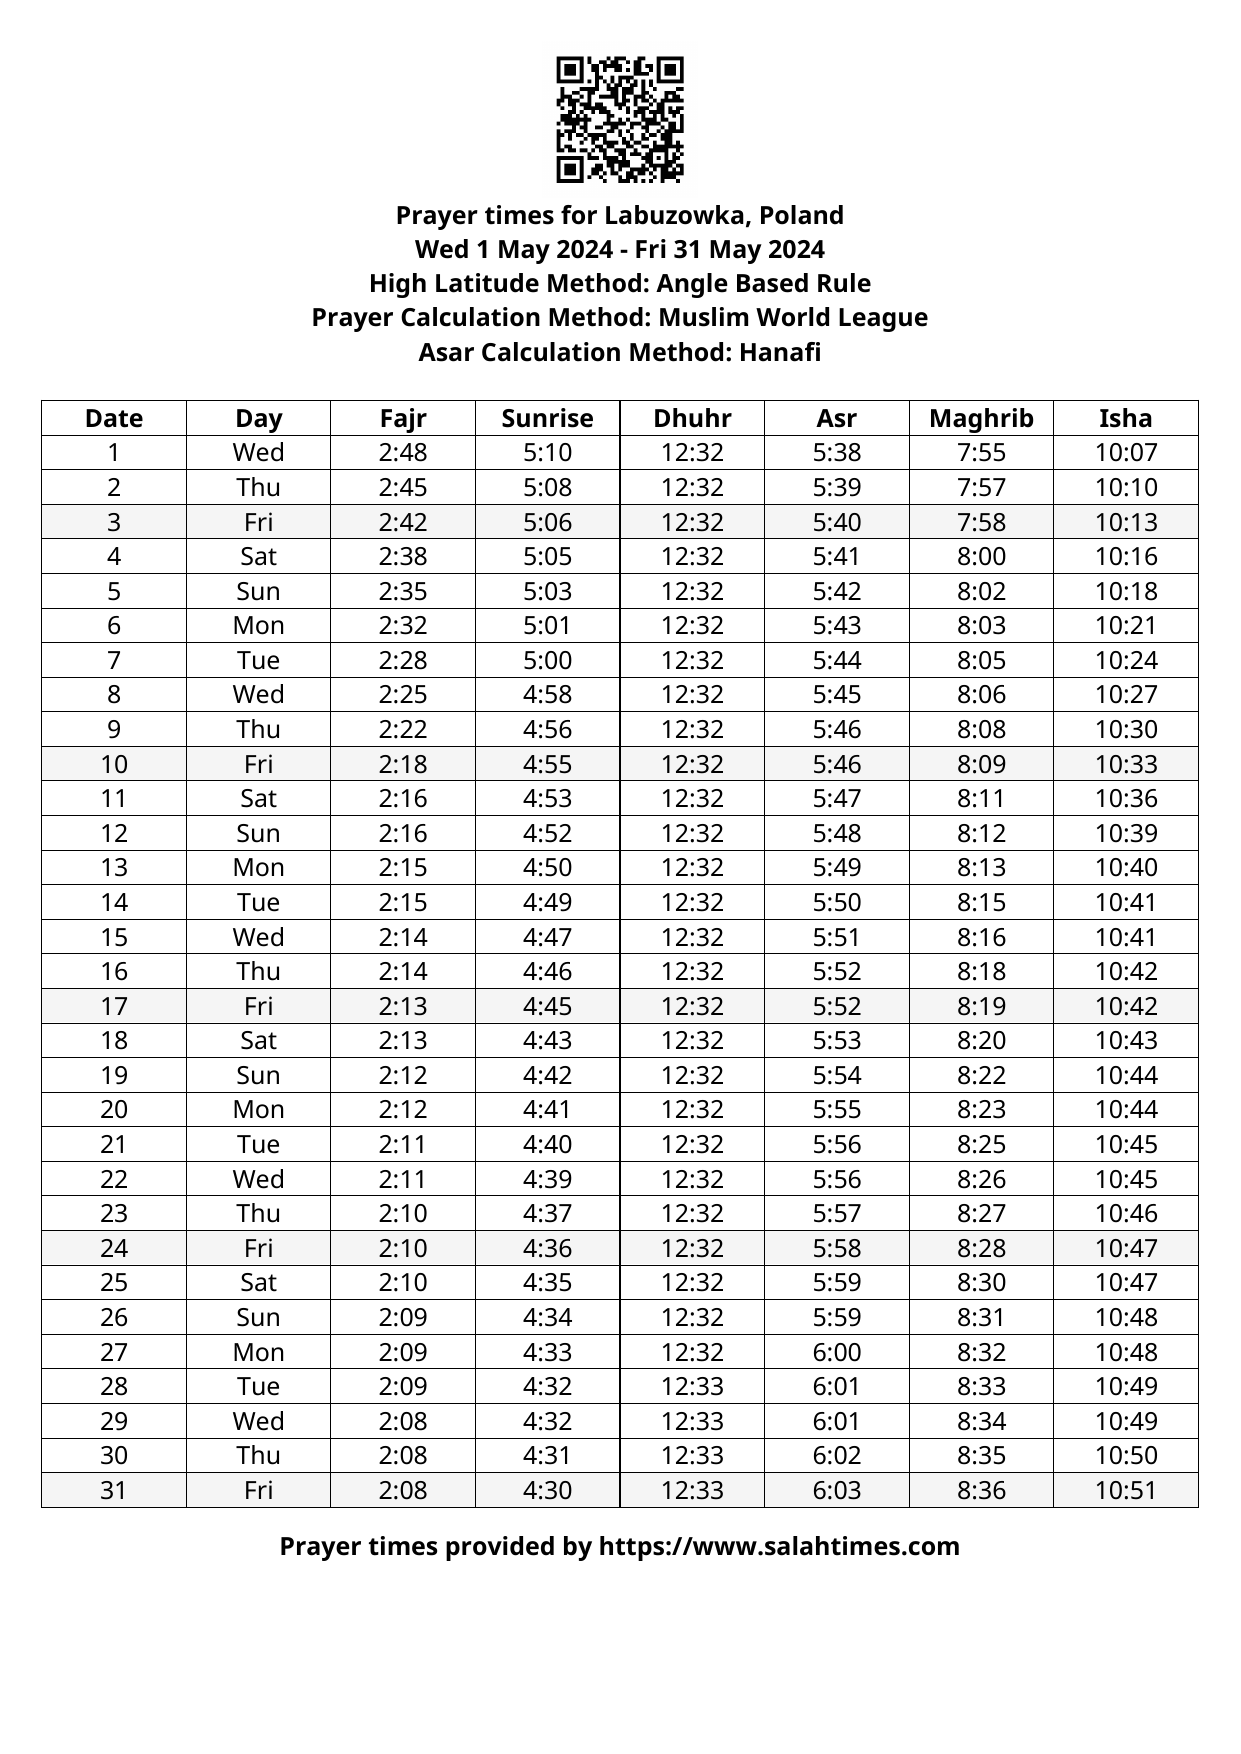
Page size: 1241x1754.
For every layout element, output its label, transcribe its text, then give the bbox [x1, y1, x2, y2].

table_cell 4:31 [476, 1439, 619, 1472]
table_cell 27 [42, 1335, 186, 1368]
table_cell Thu [187, 1439, 330, 1472]
table_cell Tue [187, 1369, 330, 1403]
table_cell 8:28 [910, 1231, 1053, 1264]
table_cell 12:33 [621, 1473, 764, 1507]
table_cell 2:22 [331, 712, 475, 746]
table_cell 5:42 [765, 574, 909, 607]
table_cell 8:03 [910, 609, 1053, 642]
table_header Date [42, 401, 186, 434]
table_cell 8:16 [910, 920, 1053, 953]
table_cell 5:47 [765, 781, 909, 815]
table_cell 10:46 [1054, 1196, 1198, 1230]
table_cell 5:53 [765, 1024, 909, 1057]
text Prayer times for Labuzowka, Poland [42, 198, 1198, 232]
table_cell 10:27 [1054, 678, 1198, 711]
table_cell 7:57 [910, 470, 1053, 504]
table_cell 10:21 [1054, 609, 1198, 642]
table_cell 8:15 [910, 885, 1053, 919]
table_cell 4:58 [476, 678, 619, 711]
table_cell Wed [187, 1162, 330, 1195]
table_cell 5:06 [476, 505, 619, 538]
table_cell 2:42 [331, 505, 475, 538]
table_cell 10:47 [1054, 1231, 1198, 1264]
table_cell 8:06 [910, 678, 1053, 711]
table_cell 7 [42, 643, 186, 677]
table_cell 5:50 [765, 885, 909, 919]
table_cell Sun [187, 574, 330, 607]
table_cell 31 [42, 1473, 186, 1507]
table_cell 7:55 [910, 436, 1053, 469]
table_cell 20 [42, 1093, 186, 1126]
table_cell 5:46 [765, 747, 909, 780]
table_cell 11 [42, 781, 186, 815]
table_cell 24 [42, 1231, 186, 1264]
table_cell 10:33 [1054, 747, 1198, 780]
table_cell 12:32 [621, 1196, 764, 1230]
table_cell 10:41 [1054, 920, 1198, 953]
table_cell 9 [42, 712, 186, 746]
table_cell 10:43 [1054, 1024, 1198, 1057]
table_cell 5:49 [765, 851, 909, 884]
table_cell 12:32 [621, 712, 764, 746]
table_cell Mon [187, 609, 330, 642]
table_cell 29 [42, 1404, 186, 1437]
table_cell 2:35 [331, 574, 475, 607]
table_cell Tue [187, 885, 330, 919]
table_cell 5:44 [765, 643, 909, 677]
table_cell 8:22 [910, 1058, 1053, 1092]
table_cell 4:35 [476, 1266, 619, 1299]
table_cell 4:53 [476, 781, 619, 815]
table_cell 8:08 [910, 712, 1053, 746]
table_cell Wed [187, 920, 330, 953]
table_cell 10:13 [1054, 505, 1198, 538]
table_header Fajr [331, 401, 475, 434]
table_cell 14 [42, 885, 186, 919]
table_cell 25 [42, 1266, 186, 1299]
table_cell 5:59 [765, 1266, 909, 1299]
table_cell Mon [187, 851, 330, 884]
table_cell 5:00 [476, 643, 619, 677]
table_cell 2:08 [331, 1473, 475, 1507]
table_cell 8:27 [910, 1196, 1053, 1230]
table_cell Tue [187, 1127, 330, 1161]
table_cell 12:32 [621, 436, 764, 469]
table_cell 2:38 [331, 539, 475, 573]
table_cell 10:45 [1054, 1162, 1198, 1195]
table_cell 8:02 [910, 574, 1053, 607]
table_cell 17 [42, 989, 186, 1022]
table_cell 12:32 [621, 989, 764, 1022]
table_cell Sun [187, 1300, 330, 1334]
table_cell 12:32 [621, 954, 764, 988]
table_cell 10 [42, 747, 186, 780]
text Asar Calculation Method: Hanafi [42, 334, 1198, 368]
table_cell 2:28 [331, 643, 475, 677]
text Prayer times provided by https://www.salahtimes.com [42, 1528, 1198, 1563]
table_cell 5:05 [476, 539, 619, 573]
table_cell Sun [187, 816, 330, 849]
table_cell 8:20 [910, 1024, 1053, 1057]
table_cell 5:58 [765, 1231, 909, 1264]
table_cell 8:00 [910, 539, 1053, 573]
text Prayer Calculation Method: Muslim World League [42, 300, 1198, 334]
table_cell 3 [42, 505, 186, 538]
table_cell 6 [42, 609, 186, 642]
table_cell 4:46 [476, 954, 619, 988]
picture [542, 41, 699, 198]
table_cell 8:32 [910, 1335, 1053, 1368]
table_header Day [187, 401, 330, 434]
table_cell 5:08 [476, 470, 619, 504]
table_cell 5:56 [765, 1127, 909, 1161]
table_cell 8:23 [910, 1093, 1053, 1126]
table_cell 12:32 [621, 920, 764, 953]
table_header Dhuhr [621, 401, 764, 434]
table_cell 10:48 [1054, 1300, 1198, 1334]
table_cell 6:02 [765, 1439, 909, 1472]
table_cell Wed [187, 436, 330, 469]
table_cell 4:40 [476, 1127, 619, 1161]
table_cell 5:52 [765, 954, 909, 988]
table_cell 5:01 [476, 609, 619, 642]
table_cell 12:32 [621, 505, 764, 538]
table_cell 12:32 [621, 643, 764, 677]
table_cell 4:32 [476, 1369, 619, 1403]
table_cell 10:49 [1054, 1404, 1198, 1437]
table_cell 2:13 [331, 1024, 475, 1057]
table_cell 12:32 [621, 1231, 764, 1264]
table_cell 4:56 [476, 712, 619, 746]
table_cell 12:32 [621, 678, 764, 711]
table_cell 4:45 [476, 989, 619, 1022]
table_cell 12:33 [621, 1404, 764, 1437]
table_cell 2:11 [331, 1127, 475, 1161]
table_cell 12:32 [621, 1300, 764, 1334]
table_cell 6:01 [765, 1369, 909, 1403]
table_cell 5:38 [765, 436, 909, 469]
table_cell 5:48 [765, 816, 909, 849]
table_cell 2:15 [331, 851, 475, 884]
table_cell 4:30 [476, 1473, 619, 1507]
table_cell 2:12 [331, 1058, 475, 1092]
table_cell 12:33 [621, 1369, 764, 1403]
table_cell 5:39 [765, 470, 909, 504]
table_cell 2:10 [331, 1196, 475, 1230]
table_cell 6:01 [765, 1404, 909, 1437]
table_cell 10:49 [1054, 1369, 1198, 1403]
table_cell 16 [42, 954, 186, 988]
table_cell 2:15 [331, 885, 475, 919]
table_cell 2:45 [331, 470, 475, 504]
table_cell 2:13 [331, 989, 475, 1022]
table_cell 10:07 [1054, 436, 1198, 469]
table_cell 4:39 [476, 1162, 619, 1195]
table_cell 2:14 [331, 920, 475, 953]
table_cell 4:32 [476, 1404, 619, 1437]
table_cell 12:32 [621, 851, 764, 884]
table_cell 12:32 [621, 609, 764, 642]
table_cell 5:56 [765, 1162, 909, 1195]
table_cell Wed [187, 1404, 330, 1437]
table_cell 5:03 [476, 574, 619, 607]
table_cell 2:25 [331, 678, 475, 711]
table_cell 10:40 [1054, 851, 1198, 884]
table_cell 12 [42, 816, 186, 849]
table_cell 6:03 [765, 1473, 909, 1507]
table_cell 2:11 [331, 1162, 475, 1195]
table_cell 5 [42, 574, 186, 607]
table_cell 13 [42, 851, 186, 884]
table_cell Wed [187, 678, 330, 711]
table_cell 15 [42, 920, 186, 953]
table_cell 10:10 [1054, 470, 1198, 504]
table_cell 12:32 [621, 1335, 764, 1368]
table_cell 19 [42, 1058, 186, 1092]
table_cell 8:12 [910, 816, 1053, 849]
table_cell 5:51 [765, 920, 909, 953]
table_cell 10:36 [1054, 781, 1198, 815]
table_cell Mon [187, 1093, 330, 1126]
table_cell Fri [187, 1231, 330, 1264]
table_cell 5:59 [765, 1300, 909, 1334]
table_cell 8:05 [910, 643, 1053, 677]
table_cell 10:44 [1054, 1093, 1198, 1126]
table_cell Mon [187, 1335, 330, 1368]
table_cell 1 [42, 436, 186, 469]
table_header Maghrib [910, 401, 1053, 434]
table_cell Thu [187, 1196, 330, 1230]
table_cell 4:42 [476, 1058, 619, 1092]
table_cell Thu [187, 712, 330, 746]
table_cell Thu [187, 470, 330, 504]
table_cell 12:32 [621, 539, 764, 573]
table_cell 8:35 [910, 1439, 1053, 1472]
table_cell 4:47 [476, 920, 619, 953]
table_cell 8:26 [910, 1162, 1053, 1195]
table_cell 10:48 [1054, 1335, 1198, 1368]
table_cell 10:39 [1054, 816, 1198, 849]
table_cell 2:12 [331, 1093, 475, 1126]
table_cell 8:31 [910, 1300, 1053, 1334]
table_cell 5:43 [765, 609, 909, 642]
table_cell 22 [42, 1162, 186, 1195]
table_cell 4:52 [476, 816, 619, 849]
table_cell 12:33 [621, 1439, 764, 1472]
table_cell 10:30 [1054, 712, 1198, 746]
table_cell 8:30 [910, 1266, 1053, 1299]
table_cell Fri [187, 747, 330, 780]
table_header Asr [765, 401, 909, 434]
table_cell 21 [42, 1127, 186, 1161]
table_cell 12:32 [621, 574, 764, 607]
table_header Sunrise [476, 401, 619, 434]
table_cell 8:34 [910, 1404, 1053, 1437]
table_cell 10:18 [1054, 574, 1198, 607]
table_cell 8:36 [910, 1473, 1053, 1507]
table_cell 12:32 [621, 1024, 764, 1057]
table_cell 5:52 [765, 989, 909, 1022]
table_cell 2:48 [331, 436, 475, 469]
table_cell 5:55 [765, 1093, 909, 1126]
table_cell 4:37 [476, 1196, 619, 1230]
table_cell Sat [187, 1266, 330, 1299]
table_cell 12:32 [621, 816, 764, 849]
table_cell Sat [187, 1024, 330, 1057]
table_cell 7:58 [910, 505, 1053, 538]
table_cell 4 [42, 539, 186, 573]
table_cell 10:50 [1054, 1439, 1198, 1472]
table_cell 12:32 [621, 781, 764, 815]
table_cell 12:32 [621, 1162, 764, 1195]
table_cell 10:45 [1054, 1127, 1198, 1161]
table_cell 2:08 [331, 1439, 475, 1472]
table_cell 5:41 [765, 539, 909, 573]
table_cell 10:24 [1054, 643, 1198, 677]
table_cell 4:36 [476, 1231, 619, 1264]
table_cell 28 [42, 1369, 186, 1403]
table_cell Sat [187, 781, 330, 815]
table_cell 2:09 [331, 1300, 475, 1334]
table_cell 2:10 [331, 1231, 475, 1264]
table_cell 10:51 [1054, 1473, 1198, 1507]
text High Latitude Method: Angle Based Rule [42, 266, 1198, 300]
table_cell 6:00 [765, 1335, 909, 1368]
table_cell 12:32 [621, 470, 764, 504]
table_cell 12:32 [621, 1266, 764, 1299]
table_cell 2:32 [331, 609, 475, 642]
table_cell Fri [187, 989, 330, 1022]
table_cell 4:50 [476, 851, 619, 884]
table_cell 8:09 [910, 747, 1053, 780]
table_cell Fri [187, 1473, 330, 1507]
table_cell 4:41 [476, 1093, 619, 1126]
table_cell 5:40 [765, 505, 909, 538]
table_cell 23 [42, 1196, 186, 1230]
table_cell 10:47 [1054, 1266, 1198, 1299]
table_cell 12:32 [621, 1058, 764, 1092]
table_cell 2:09 [331, 1369, 475, 1403]
table_cell 10:42 [1054, 989, 1198, 1022]
table_cell 2:16 [331, 816, 475, 849]
table_cell 12:32 [621, 1093, 764, 1126]
table_cell 10:42 [1054, 954, 1198, 988]
table_cell 4:43 [476, 1024, 619, 1057]
table_cell 8:19 [910, 989, 1053, 1022]
table_cell 5:57 [765, 1196, 909, 1230]
table_cell 4:34 [476, 1300, 619, 1334]
table_cell 8:13 [910, 851, 1053, 884]
table_cell 8 [42, 678, 186, 711]
table_cell 4:33 [476, 1335, 619, 1368]
table_cell 4:55 [476, 747, 619, 780]
table_cell 30 [42, 1439, 186, 1472]
table_cell Thu [187, 954, 330, 988]
table_cell 12:32 [621, 747, 764, 780]
table_cell 8:33 [910, 1369, 1053, 1403]
table_cell 2 [42, 470, 186, 504]
table_cell 10:16 [1054, 539, 1198, 573]
table_cell 2:08 [331, 1404, 475, 1437]
table_cell Fri [187, 505, 330, 538]
table_cell 5:54 [765, 1058, 909, 1092]
table_cell Tue [187, 643, 330, 677]
table_cell 2:10 [331, 1266, 475, 1299]
table_cell 2:18 [331, 747, 475, 780]
table_cell 10:41 [1054, 885, 1198, 919]
text Wed 1 May 2024 - Fri 31 May 2024 [42, 232, 1198, 266]
table_cell 10:44 [1054, 1058, 1198, 1092]
table_cell 5:10 [476, 436, 619, 469]
table_cell Sun [187, 1058, 330, 1092]
table_cell 2:14 [331, 954, 475, 988]
table_header Isha [1054, 401, 1198, 434]
table_cell 26 [42, 1300, 186, 1334]
table_cell Sat [187, 539, 330, 573]
table_cell 12:32 [621, 885, 764, 919]
table_cell 5:45 [765, 678, 909, 711]
table_cell 2:16 [331, 781, 475, 815]
table_cell 8:25 [910, 1127, 1053, 1161]
table_cell 18 [42, 1024, 186, 1057]
table_cell 2:09 [331, 1335, 475, 1368]
table_cell 4:49 [476, 885, 619, 919]
table_cell 12:32 [621, 1127, 764, 1161]
table_cell 5:46 [765, 712, 909, 746]
table_cell 8:18 [910, 954, 1053, 988]
table_cell 8:11 [910, 781, 1053, 815]
